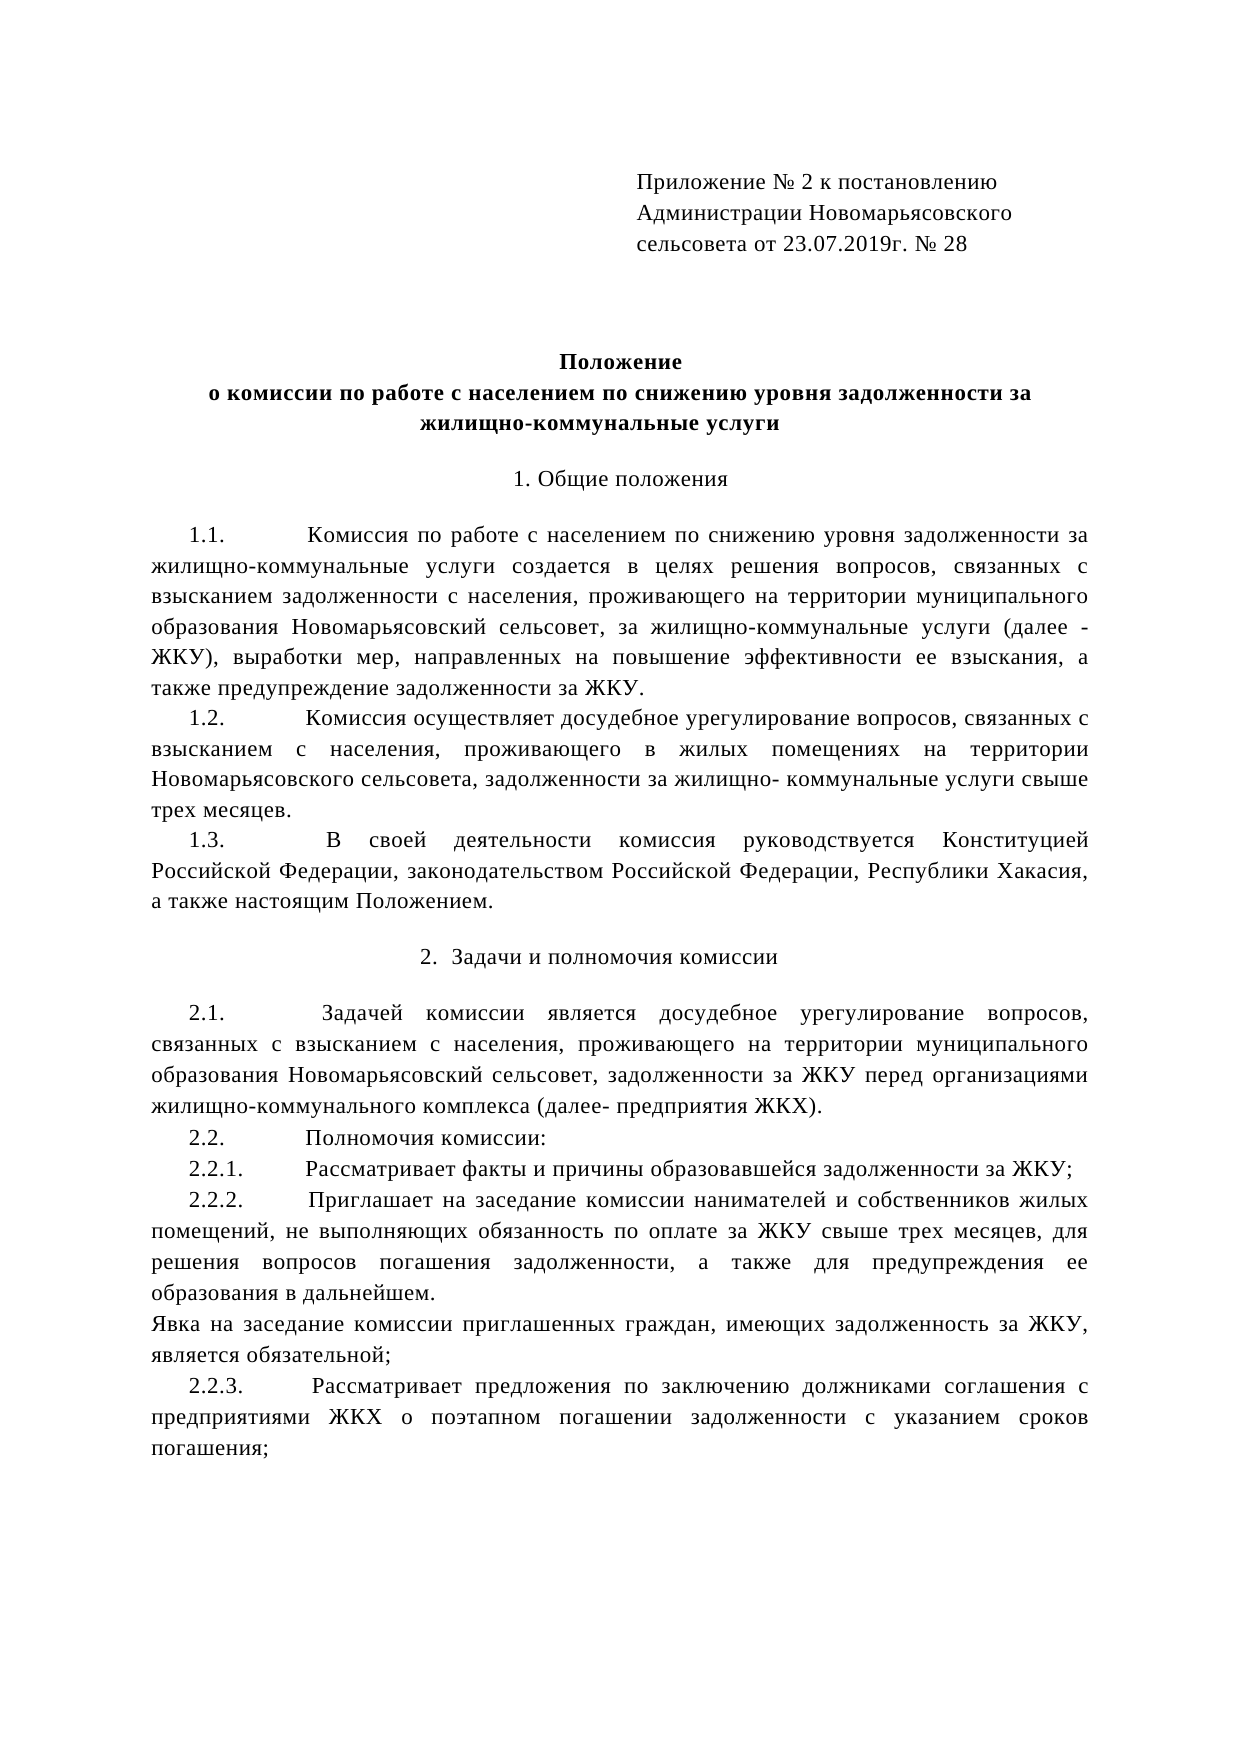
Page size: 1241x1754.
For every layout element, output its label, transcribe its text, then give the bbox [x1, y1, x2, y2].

list В своей деятельности комиссия руководствуется Конституцией Российской Федерации, законодательством Российской Федерации, Республики Хакасия, а также настоящим Положением. [151, 823, 1090, 915]
text жилищно-коммунальные услуги [420, 406, 1092, 437]
list Комиссия по работе с населением по снижению уровня задолженности за жилищно-коммунальные услуги создается в целях решения вопросов, связанных с взысканием задолженности с населения, проживающего на территории муниципального образования Новомарьясовский сельсовет, за жилищно-коммунальные услуги (далее - ЖКУ), выработки мер, направленных на повышение эффективности ее взыскания, а также предупреждение задолженности за ЖКУ. [151, 518, 1090, 701]
text Положение [149, 345, 1092, 376]
text Приложение № 2 к постановлению Администрации Новомарьясовского сельсовета от 23.07.2019г. № 28 [636, 164, 1038, 258]
list Рассматривает факты и причины образовавшейся задолженности за ЖКУ; [151, 1151, 1090, 1182]
list Задачи и полномочия комиссии [420, 946, 1092, 969]
list Полномочия комиссии: [151, 1120, 1092, 1151]
text о комиссии по работе с населением по снижению уровня задолженности за [149, 376, 1092, 406]
text 1. Общие положения [149, 468, 1092, 491]
list Рассматривает предложения по заключению должниками соглашения с предприятиями ЖКХ о поэтапном погашении задолженности с указанием сроков погашения; [151, 1368, 1090, 1462]
list Комиссия осуществляет досудебное урегулирование вопросов, связанных с взысканием с населения, проживающего в жилых помещениях на территории Новомарьясовского сельсовета, задолженности за жилищно- коммунальные услуги свыше трех месяцев. [151, 701, 1090, 823]
text Явка на заседание комиссии приглашенных граждан, имеющих задолженность за ЖКУ, является обязательной; [151, 1306, 1090, 1368]
list Задачей комиссии является досудебное урегулирование вопросов, связанных с взысканием с населения, проживающего на территории муниципального образования Новомарьясовский сельсовет, задолженности за ЖКУ перед организациями жилищно-коммунального комплекса (далее- предприятия ЖКХ). [151, 996, 1090, 1120]
list Приглашает на заседание комиссии нанимателей и собственников жилых помещений, не выполняющих обязанность по оплате за ЖКУ свыше трех месяцев, для решения вопросов погашения задолженности, а также для предупреждения ее образования в дальнейшем. [151, 1182, 1090, 1306]
